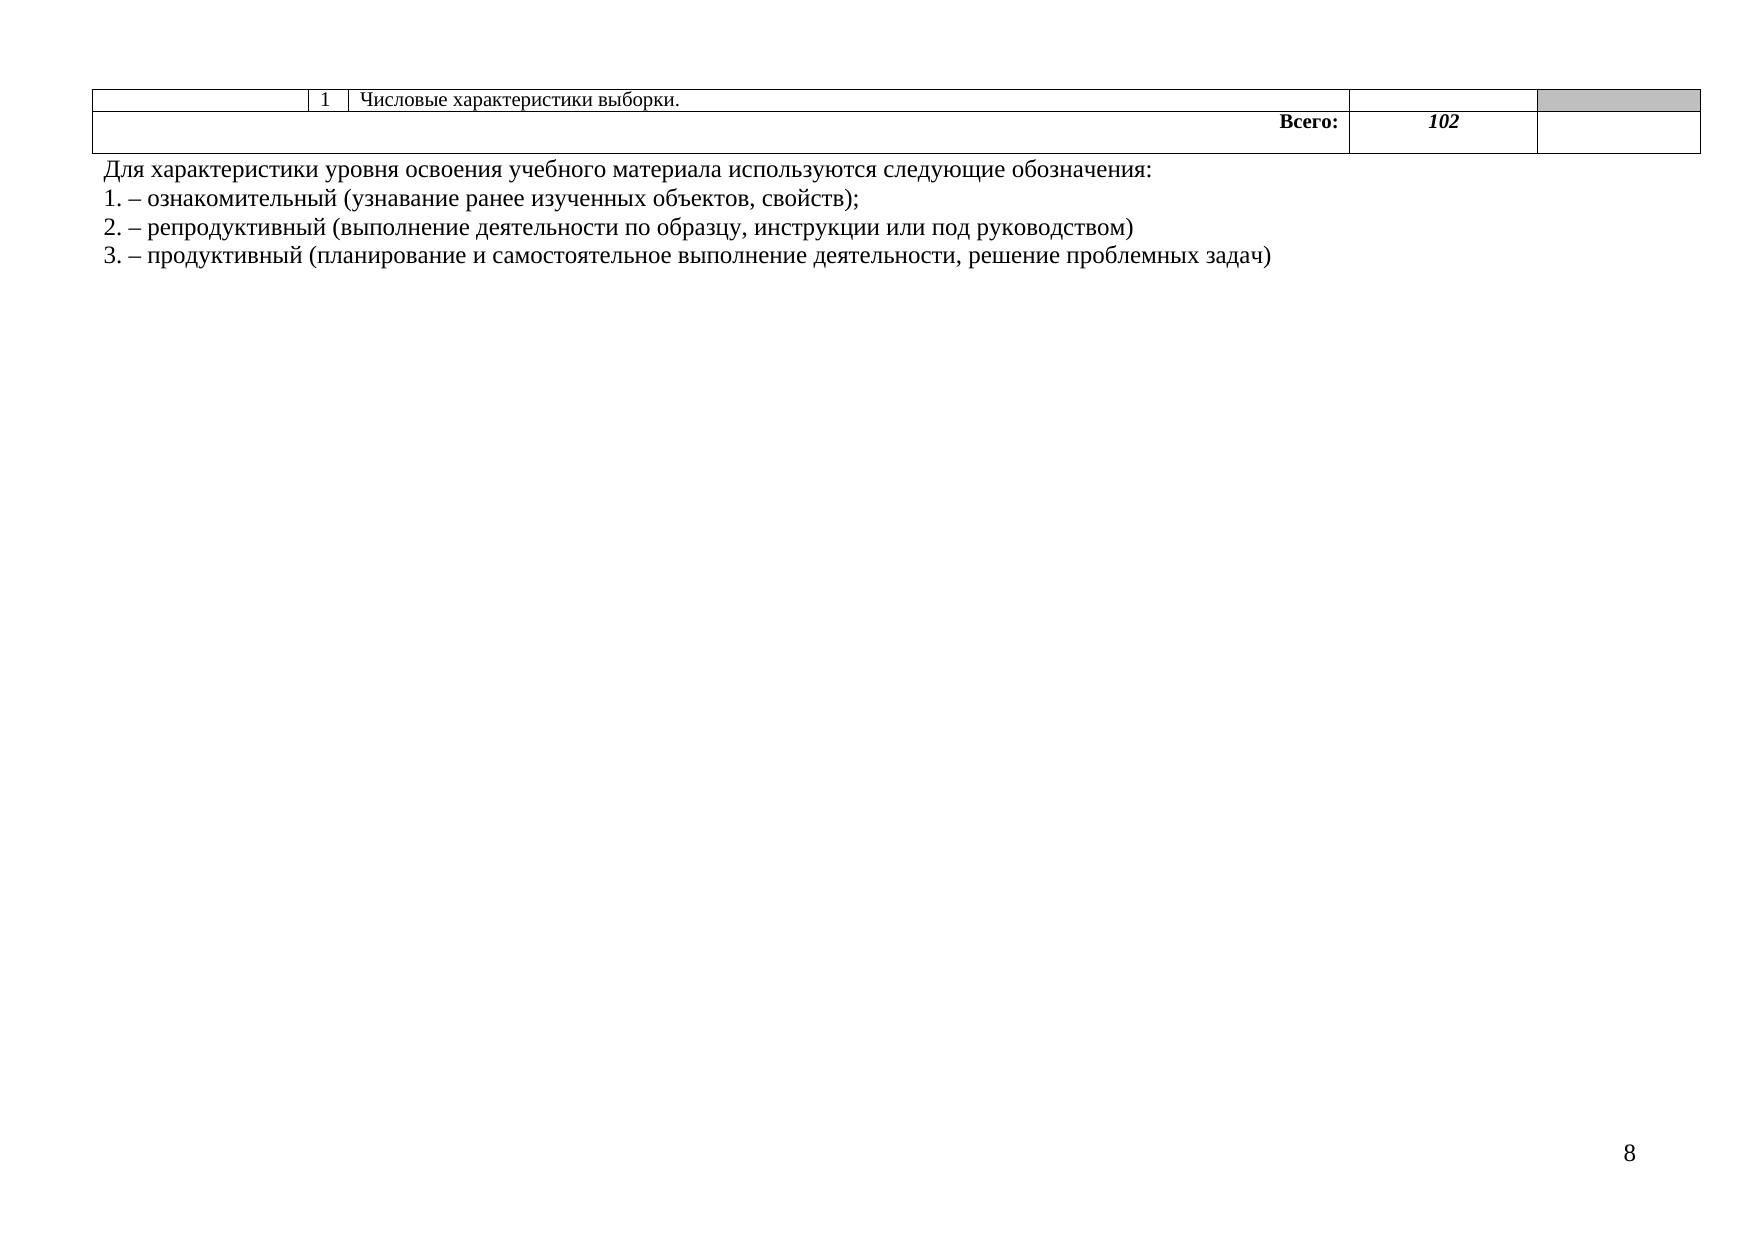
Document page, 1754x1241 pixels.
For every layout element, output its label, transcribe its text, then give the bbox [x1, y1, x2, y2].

table_cell [1538, 112, 1700, 153]
text 1. – ознакомительный (узнавание ранее изученных объектов, свойств); [103, 183, 1636, 212]
table_cell [1538, 90, 1700, 111]
text 2. – репродуктивный (выполнение деятельности по образцу, инструкции или под руководством) [103, 212, 1636, 241]
text 3. – продуктивный (планирование и самостоятельное выполнение деятельности, решение проблемных задач) [103, 241, 1636, 269]
table_cell Числовые характеристики выборки. [349, 90, 1349, 111]
table_cell 1 [309, 90, 348, 111]
table_cell 102 [1350, 112, 1537, 153]
text Для характеристики уровня освоения учебного материала используются следующие обозначения: [103, 154, 1636, 183]
table_cell 2 [1350, 90, 1537, 111]
table_cell Всего: [93, 112, 1349, 153]
